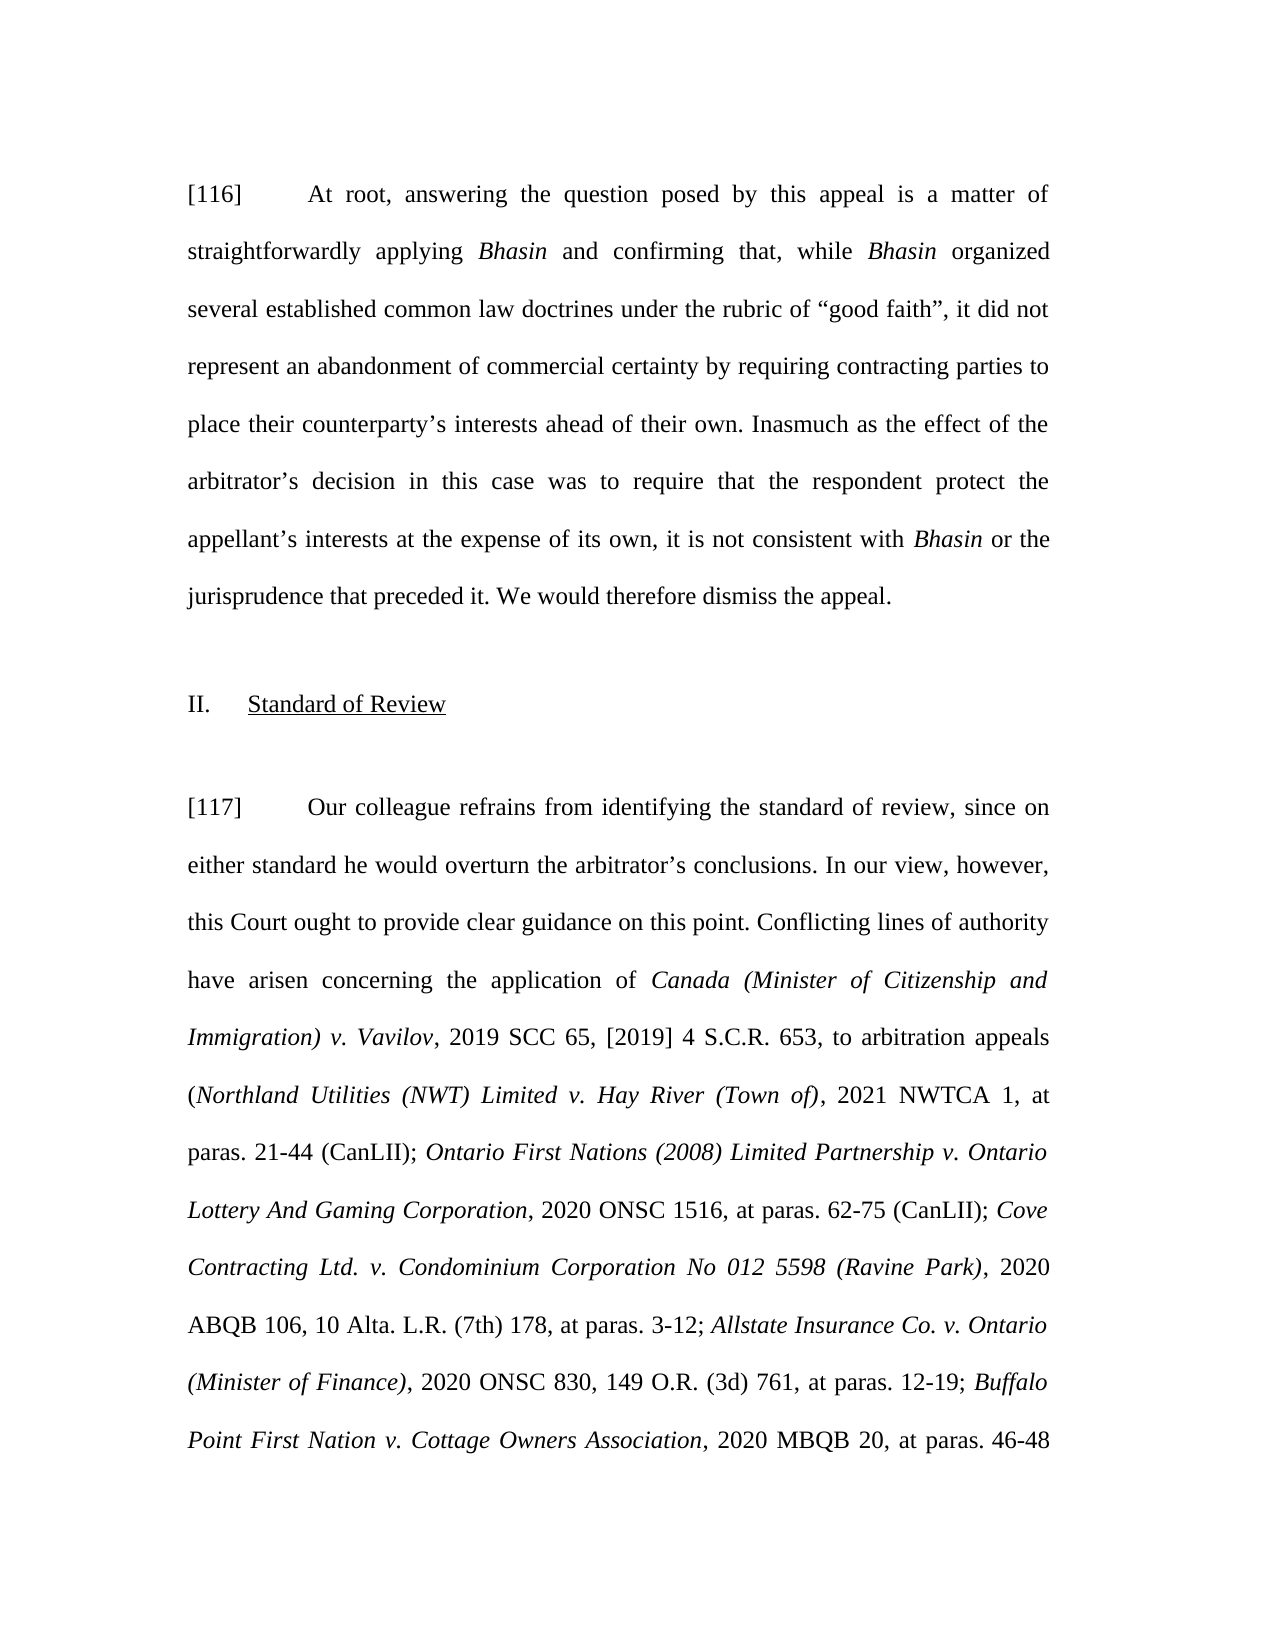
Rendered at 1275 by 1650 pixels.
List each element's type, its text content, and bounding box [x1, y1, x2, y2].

title Standard of Review [187, 689, 1050, 717]
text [187, 792, 1050, 1454]
text At root, answering the question posed by this appeal is a matter of straightforwardly applying Bhasin and confirming that, while Bhasin organized several established common law doctrines under the rubric of “good faith”, it did not represent an abandonment of commercial certainty by requiring contracting parties to place their counterparty’s interests ahead of their own. Inasmuch as the effect of the arbitrator’s decision in this case was to require that the respondent protect the appellant’s interests at the expense of its own, it is not consistent with Bhasin or the jurisprudence that preceded it. We would therefore dismiss the appeal. [187, 179, 1050, 610]
